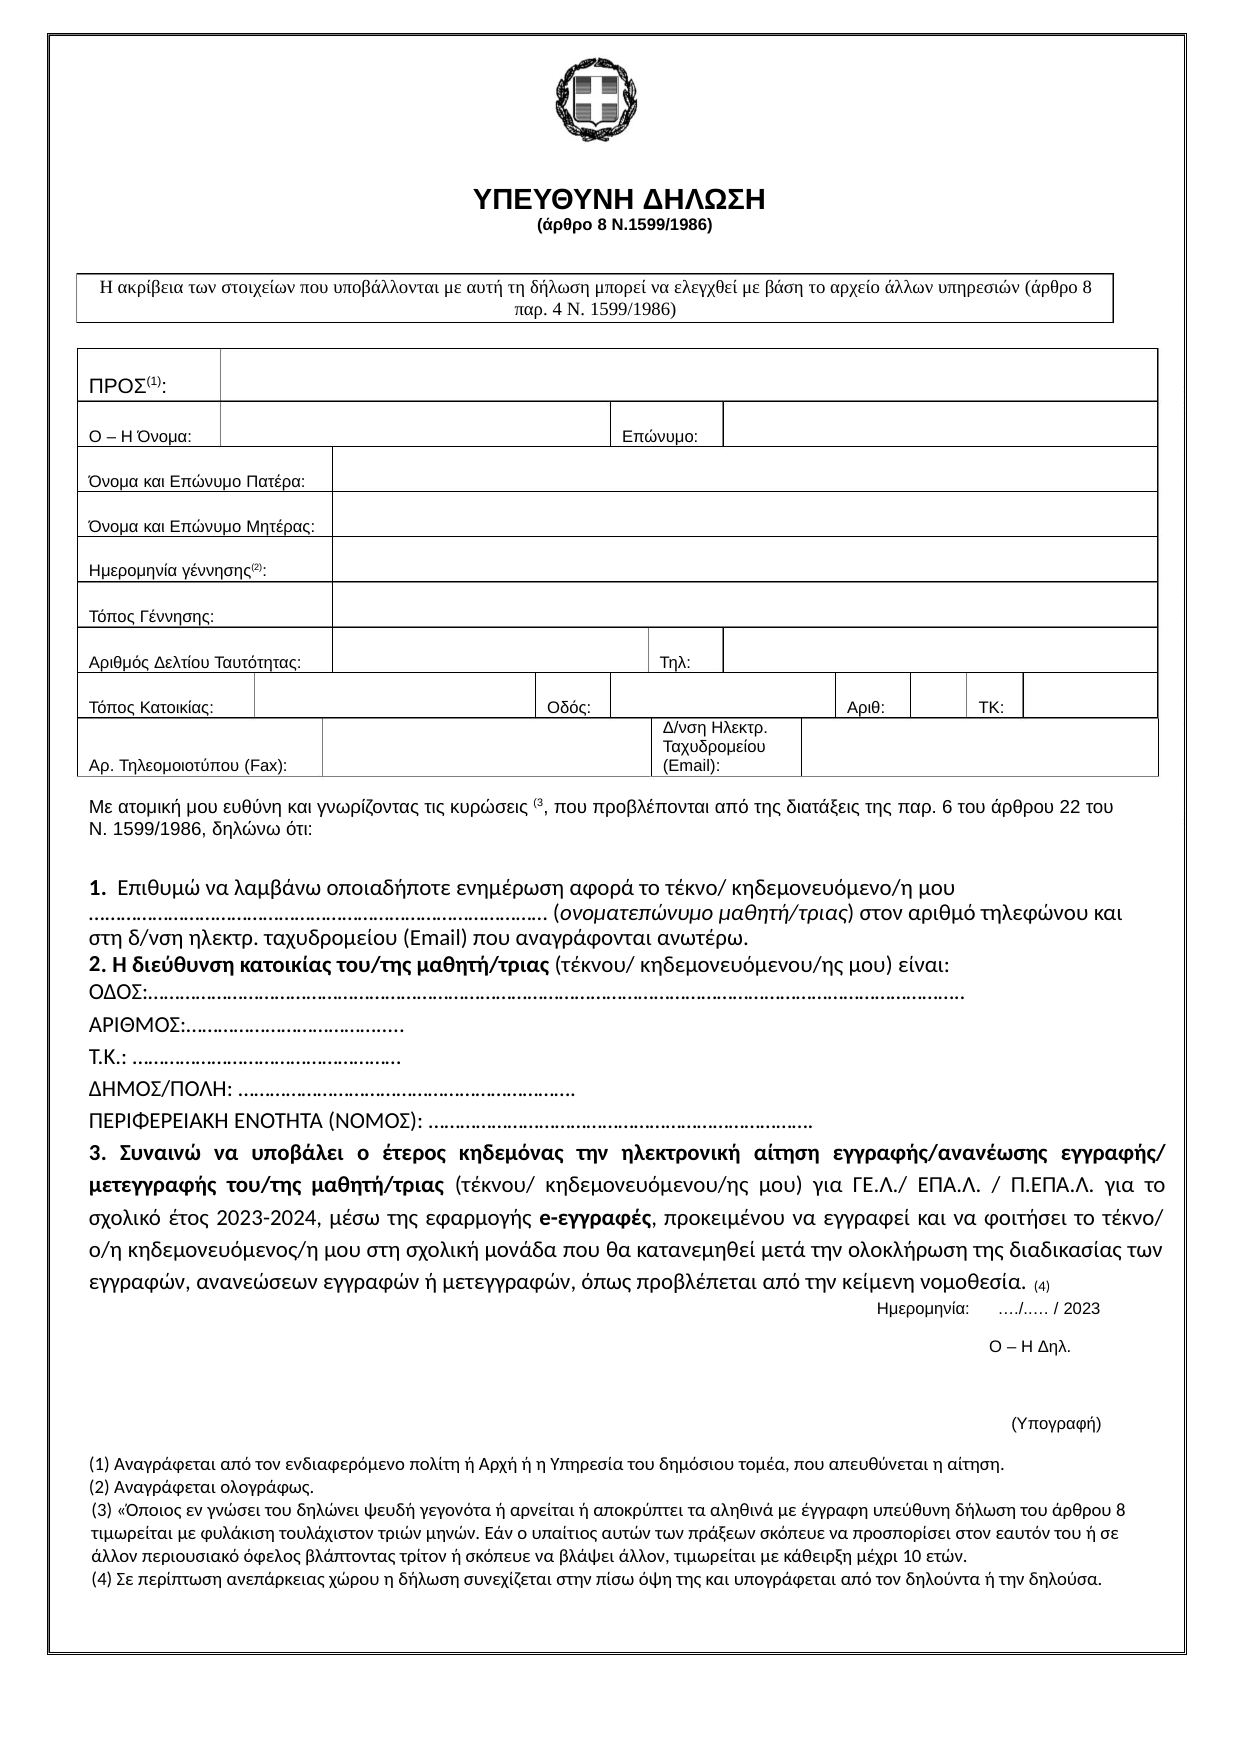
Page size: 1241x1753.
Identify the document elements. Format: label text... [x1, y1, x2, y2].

picture [48, 34, 1186, 1654]
text 2 [89, 949, 125, 977]
text ΥΠΕΥΘΥΝΗ ΔΗΛΩΣΗ [473, 183, 793, 216]
text ο/η κηδεμονευόμενος/η μου στη σχολική μονάδα που θα κατανεμηθεί μετά την ολοκλήρωση της διαδικασίας των [89, 1235, 1192, 1263]
text Η ακρίβεια των στοιχείων που υποβάλλονται με αυτή τη δήλωση μπορεί να ελεγχθεί με βάση το αρχείο άλλων υπηρεσιών (άρθρο 8 [99, 277, 1115, 298]
text Ο – Η Δηλ. [989, 1338, 1096, 1357]
text . Επιθυμώ να λαμβάνω οποιαδήποτε ενημέρωση αφορά το τέκνο/ κηδεμονευόμενο/η μου [101, 872, 1150, 901]
text …./..… / 2023 [997, 1299, 1125, 1318]
text στη δ/νση ηλεκτρ. ταχυδρομείου (Εmail) που αναγράφονται ανωτέρω. [89, 926, 1150, 951]
text ΑΡΙΘΜΟΣ:………………………………..... [89, 1009, 995, 1038]
text (άρθρο 8 Ν.1599/1986) [537, 216, 737, 234]
text Αρ. Τηλεομοιοτύπου (Fax): [89, 757, 314, 776]
text Αριθ: [847, 698, 910, 717]
text Επώνυμο: [622, 427, 724, 446]
text (Υπογραφή) [1011, 1414, 1127, 1433]
text Τόπος Κατοικίας: [89, 698, 328, 717]
text Με ατομική μου ευθύνη και γνωρίζοντας τις κυρώσεις (3, που προβλέπονται από της διατάξεις της παρ. 6 του άρθρου 22 του [89, 797, 1142, 818]
text Τηλ: [659, 653, 717, 672]
text Όνομα και Επώνυμο Μητέρας: [89, 517, 340, 536]
text ΤΚ: [978, 698, 1029, 717]
text Τόπος Γέννησης: [89, 607, 340, 626]
text (2) Αναγράφεται ολογράφως. [89, 1475, 1151, 1498]
text Ημερομηνία γέννησης(2): [89, 562, 340, 581]
text Ο – Η Όνομα: [89, 427, 216, 446]
text (4) Σε περίπτωση ανεπάρκειας χώρου η δήλωση συνεχίζεται στην πίσω όψη της και υπογράφεται από τον δηλούντα ή την δηλούσα. [91, 1567, 1151, 1590]
text σχολικό έτος 2023-2024, μέσω της εφαρμογής e-εγγραφές, προκειμένου να εγγραφεί και να φοιτήσει το τέκνο/ [89, 1203, 1192, 1231]
text παρ. 4 Ν. 1599/1986) [514, 298, 1115, 319]
text άλλον περιουσιακό όφελος βλάπτοντας τρίτον ή σκόπευε να βλάψει άλλον, τιμωρείται με κάθειρξη μέχρι 10 ετών. [91, 1544, 1151, 1567]
text Τ.Κ.: …………………………………………… [89, 1042, 995, 1070]
text μετεγγραφής του/της μαθητή/τριας (τέκνου/ κηδεμονευόμενου/ης μου) για ΓΕ.Λ./ ΕΠΑ.Λ. / Π.ΕΠΑ.Λ. για το [89, 1170, 1192, 1198]
text . Η διεύθυνση κατοικίας του/της μαθητή/τριας (τέκνου/ κηδεμονευόμενου/ης μου) είναι: [125, 951, 1150, 977]
text … [89, 897, 129, 926]
text Δ/νση Ηλεκτρ. [663, 718, 793, 737]
text Αριθμός Δελτίου Ταυτότητας: [89, 653, 328, 672]
text (1) Αναγράφεται από τον ενδιαφερόμενο πολίτη ή Αρχή ή η Υπηρεσία του δημόσιου τομέα, που απευθύνεται η αίτηση. [89, 1452, 1151, 1475]
text (3) «Όποιος εν γνώσει του δηλώνει ψευδή γεγονότα ή αρνείται ή αποκρύπτει τα αληθινά με έγγραφη υπεύθυνη δήλωση του άρθρου 8 [91, 1498, 1151, 1521]
text . Συναινώ να υποβάλει ο έτερος κηδεμόνας την ηλεκτρονική αίτηση εγγραφής/ανανέωσης εγγραφής/ [101, 1138, 1192, 1166]
text (Εmail): [663, 757, 745, 776]
text ………………………………………………………………………… (ονοματεπώνυμο μαθητή/τριας) στον αριθμό τηλεφώνου και [129, 901, 1150, 926]
text ΠΕΡΙΦΕΡΕΙΑΚΗ ΕΝΟΤΗΤΑ (ΝΟΜΟΣ): ………………………………………………………………. [89, 1106, 841, 1134]
text ΔΗΜΟΣ/ΠΟΛΗ: ………………………………………………………. [89, 1074, 995, 1102]
text τιμωρείται με φυλάκιση τουλάχιστον τριών μηνών. Εάν ο υπαίτιος αυτών των πράξεων σκόπευε να προσπορίσει στον εαυτόν του ή σε [91, 1521, 1151, 1544]
text Ταχυδρομείου [663, 738, 793, 756]
text ΠΡΟΣ(1): [89, 375, 194, 398]
text Ημερομηνία: [877, 1299, 995, 1318]
text εγγραφών, ανανεώσεων εγγραφών ή μετεγγραφών, όπως προβλέπεται από την κείμενη νομοθεσία. [89, 1267, 1192, 1295]
text ΟΔΟΣ:……………………………………………………………………………………………………………………………………….. [89, 977, 995, 1005]
text Ν. 1599/1986, δηλώνω ότι: [89, 818, 1142, 839]
text Οδός: [547, 698, 616, 717]
text Όνομα και Επώνυμο Πατέρα: [89, 472, 340, 491]
text (4) [1034, 1277, 1072, 1294]
